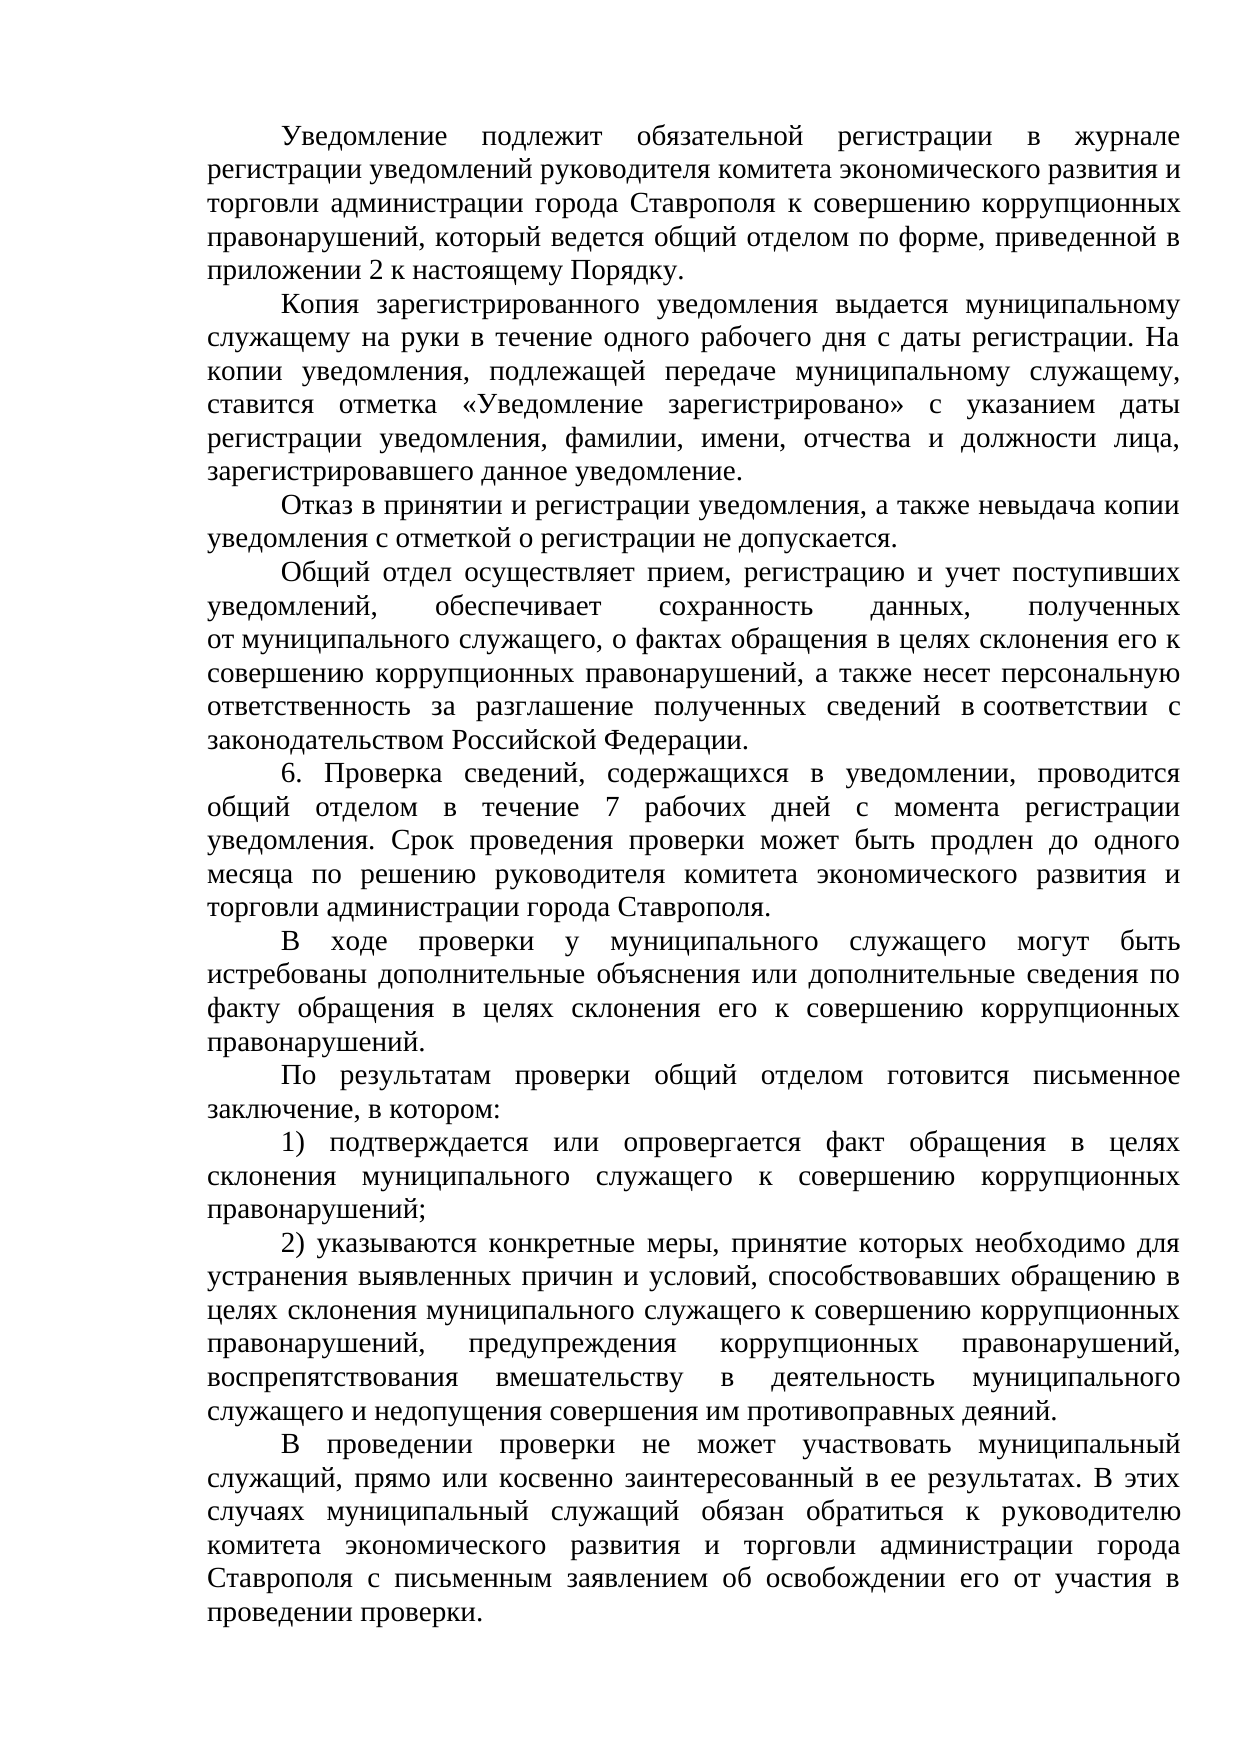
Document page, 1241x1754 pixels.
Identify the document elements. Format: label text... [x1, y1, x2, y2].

text 1) подтверждается или опровергается факт обращения в целях склонения муниципального служащего к совершению коррупционных правонарушений; [207, 1124, 1181, 1225]
text В ходе проверки у муниципального служащего могут быть истребованы дополнительные объяснения или дополнительные сведения по факту обращения в целях склонения его к совершению коррупционных правонарушений. [207, 923, 1181, 1057]
text Общий отдел осуществляет прием, регистрацию и учет поступивших уведомлений, обеспечивает сохранность данных, полученных от муниципального служащего, о фактах обращения в целях склонения его к совершению коррупционных правонарушений, а также несет персональную ответственность за разглашение полученных сведений в соответствии с законодательством Российской Федерации. [207, 554, 1181, 755]
text 2) указываются конкретные меры, принятие которых необходимо для устранения выявленных причин и условий, способствовавших обращению в целях склонения муниципального служащего к совершению коррупционных правонарушений, предупреждения коррупционных правонарушений, воспрепятствования вмешательству в деятельность муниципального служащего и недопущения совершения им противоправных деяний. [207, 1225, 1181, 1426]
text Отказ в принятии и регистрации уведомления, а также невыдача копии уведомления с отметкой о регистрации не допускается. [207, 487, 1181, 554]
text Копия зарегистрированного уведомления выдается муниципальному служащему на руки в течение одного рабочего дня с даты регистрации. На копии уведомления, подлежащей передаче муниципальному служащему, ставится отметка «Уведомление зарегистрировано» с указанием даты регистрации уведомления, фамилии, имени, отчества и должности лица, зарегистрировавшего данное уведомление. [207, 286, 1181, 487]
text 6. Проверка сведений, содержащихся в уведомлении, проводится общий отделом в течение 7 рабочих дней с момента регистрации уведомления. Срок проведения проверки может быть продлен до одного месяца по решению руководителя комитета экономического развития и торговли администрации города Ставрополя. [207, 755, 1181, 923]
text Уведомление подлежит обязательной регистрации в журнале регистрации уведомлений руководителя комитета экономического развития и торговли администрации города Ставрополя к совершению коррупционных правонарушений, который ведется общий отделом по форме, приведенной в приложении 2 к настоящему Порядку. [207, 118, 1181, 286]
text По результатам проверки общий отделом готовится письменное заключение, в котором: [207, 1057, 1181, 1124]
text В проведении проверки не может участвовать муниципальный служащий, прямо или косвенно заинтересованный в ее результатах. В этих случаях муниципальный служащий обязан обратиться к руководителю комитета экономического развития и торговли администрации города Ставрополя с письменным заявлением об освобождении его от участия в проведении проверки. [207, 1426, 1181, 1627]
